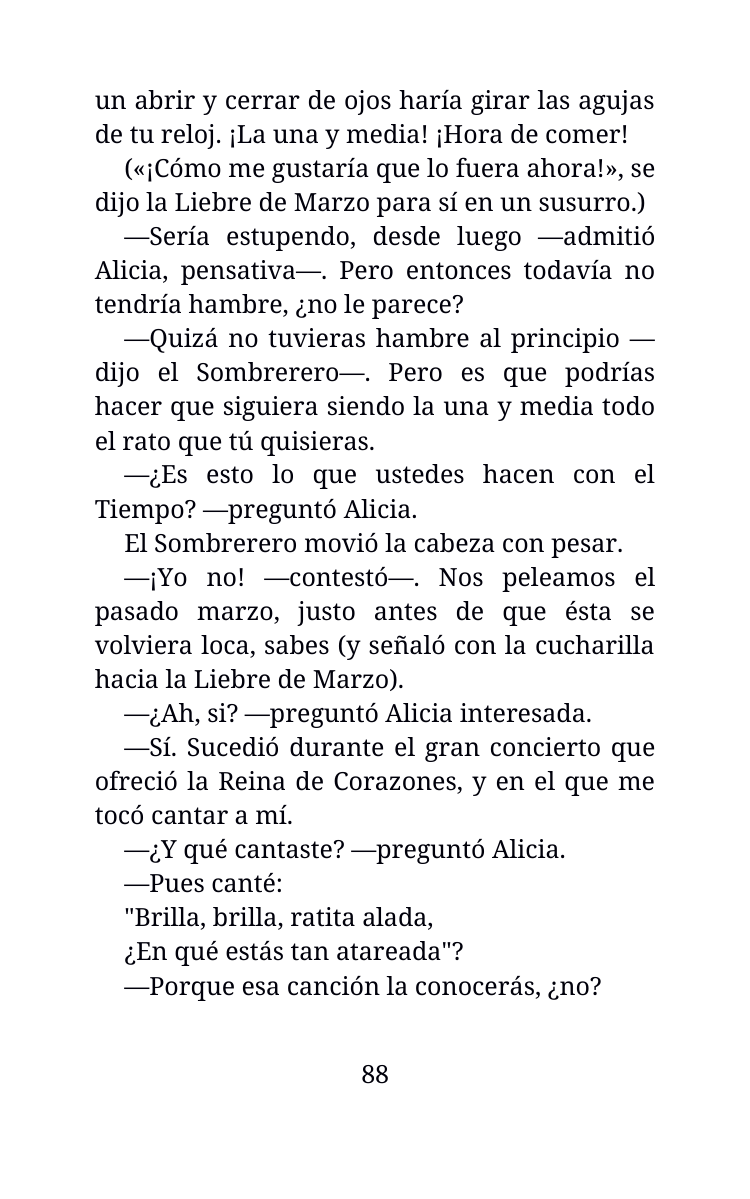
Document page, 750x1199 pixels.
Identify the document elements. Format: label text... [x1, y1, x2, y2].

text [94, 82, 656, 151]
text —Pues canté: [94, 866, 656, 900]
text —¿Es esto lo que ustedes hacen con el Tiempo? —preguntó Alicia. [94, 457, 656, 525]
text («¡Cómo me gustaría que lo fuera ahora!», se dijo la Liebre de Marzo para sí en un susurro.) [94, 151, 656, 219]
text —Porque esa canción la conocerás, ¿no? [94, 968, 656, 1002]
text El Sombrerero movió la cabeza con pesar. [94, 525, 656, 559]
text —Sería estupendo, desde luego —admitió Alicia, pensativa—. Pero entonces todavía no tendría hambre, ¿no le parece? [94, 219, 656, 321]
text —¿Y qué cantaste? —preguntó Alicia. [94, 832, 656, 866]
text "Brilla, brilla, ratita alada, [94, 900, 656, 934]
text —Sí. Sucedió durante el gran concierto que ofreció la Reina de Corazones, y en el que me tocó cantar a mí. [94, 730, 656, 832]
text —¡Yo no! —contestó—. Nos peleamos el pasado marzo, justo antes de que ésta se volviera loca, sabes (y señaló con la cucharilla hacia la Liebre de Marzo). [94, 559, 656, 696]
text —Quizá no tuvieras hambre al principio —dijo el Sombrerero—. Pero es que podrías hacer que siguiera siendo la una y media todo el rato que tú quisieras. [94, 321, 656, 457]
text —¿Ah, si? —preguntó Alicia interesada. [94, 696, 656, 730]
text ¿En qué estás tan atareada"? [94, 934, 656, 968]
